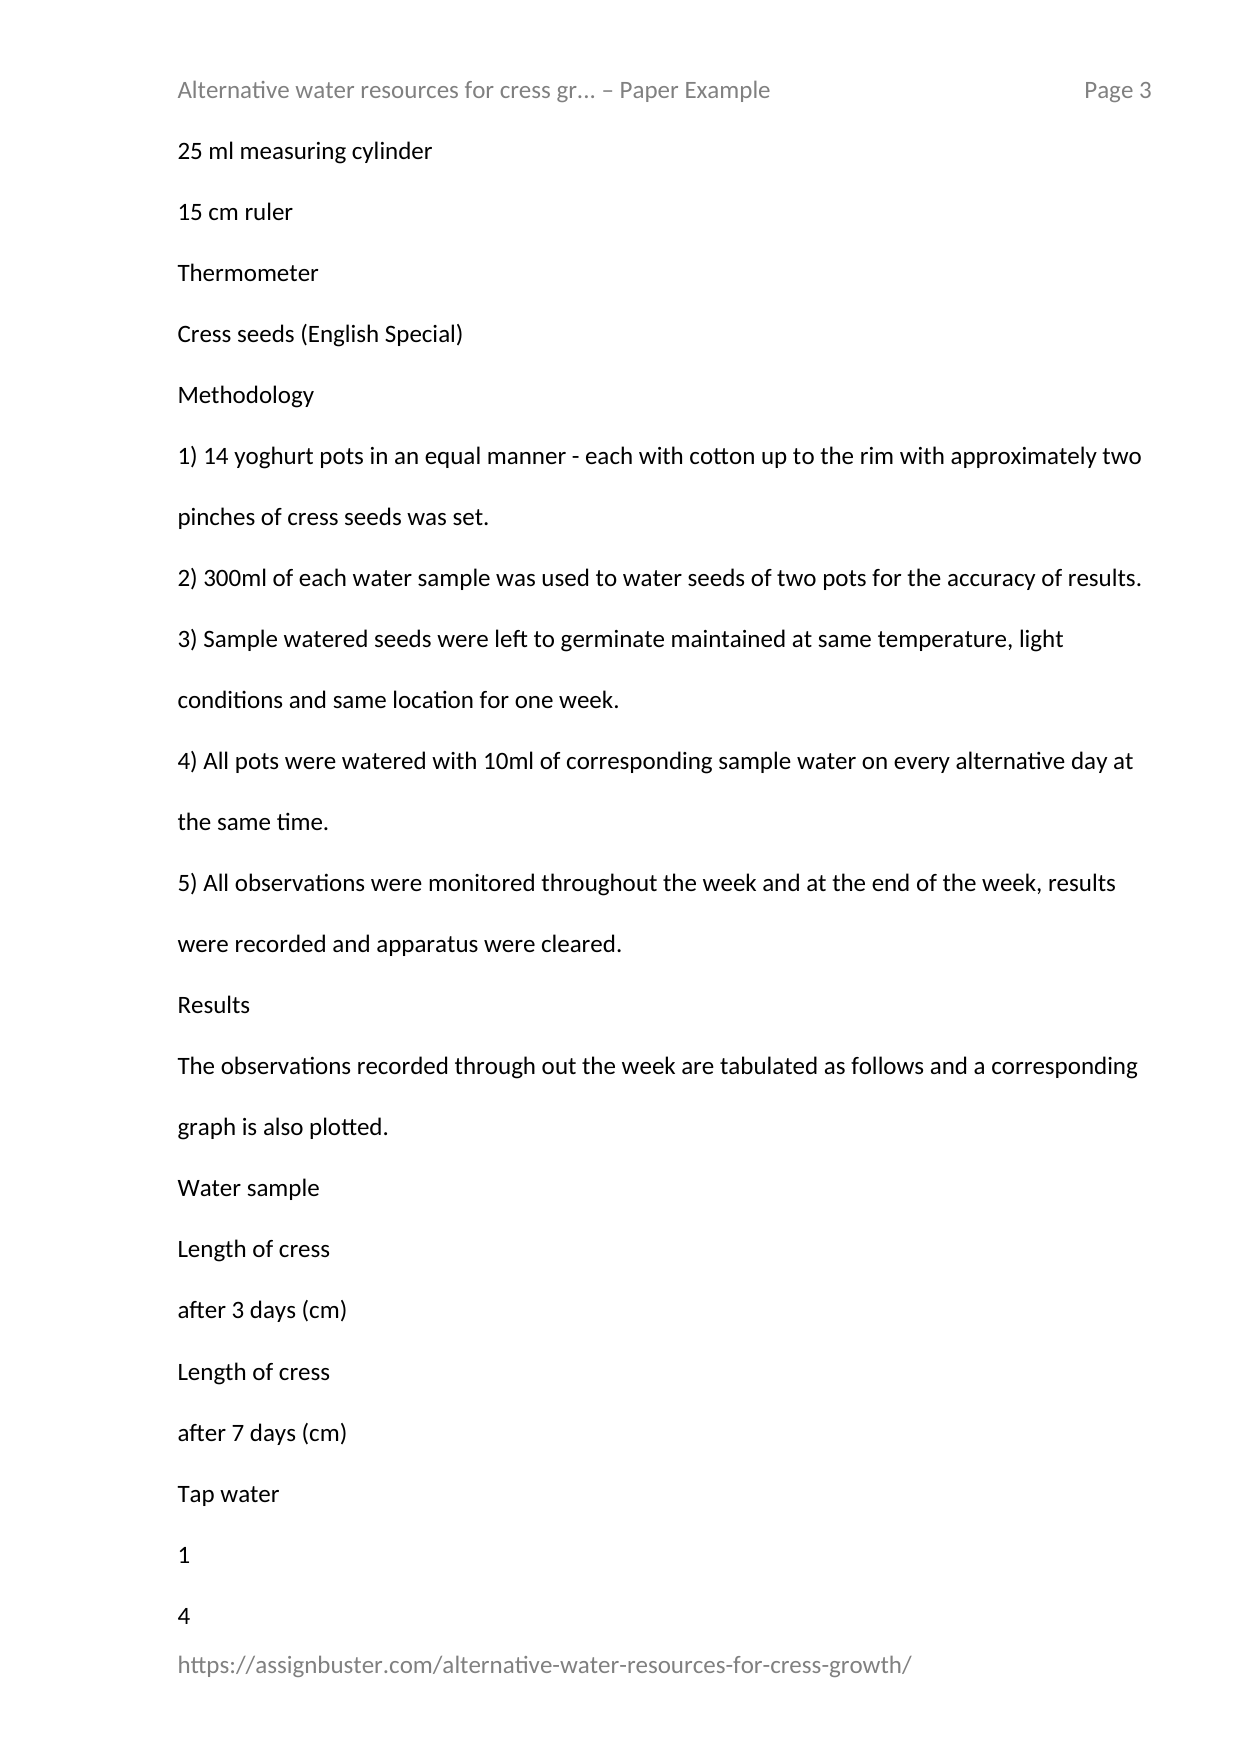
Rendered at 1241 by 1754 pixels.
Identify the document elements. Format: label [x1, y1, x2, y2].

text [177, 135, 1152, 1630]
